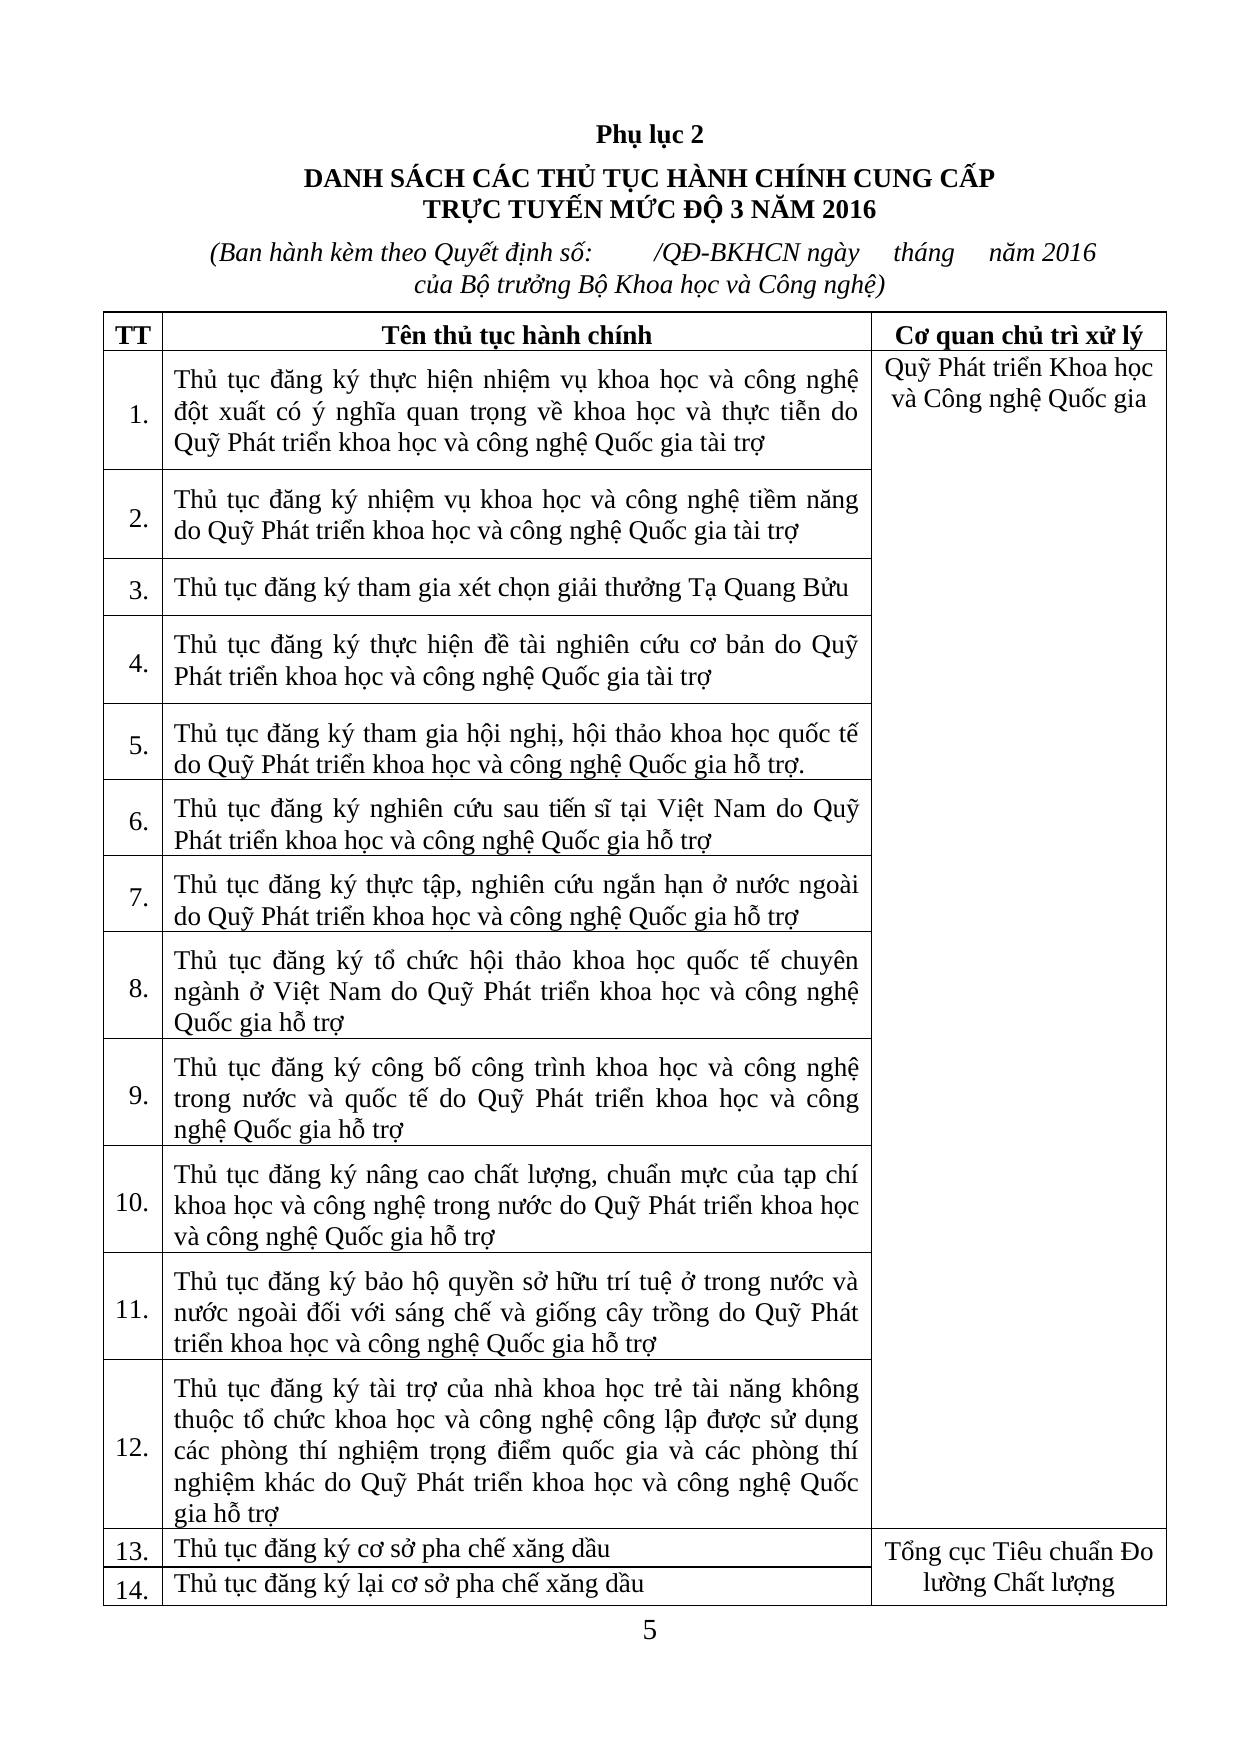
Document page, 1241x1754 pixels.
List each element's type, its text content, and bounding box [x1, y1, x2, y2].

text TRỰC TUYẾN MỨC ĐỘ 3 NĂM 2016 [177, 193, 1122, 224]
table_header Cơ quan chủ trì xử lý [872, 313, 1166, 350]
table_cell Thủ tục đăng ký tham gia hội nghị, hội thảo khoa học quốc tế do Quỹ Phát triển khoa học và công nghệ Quốc gia hỗ trợ. [163, 704, 871, 779]
table_cell Tổng cục Tiêu chuẩn Đo lường Chất lượng [872, 1529, 1166, 1605]
table_cell Thủ tục đăng ký cơ sở pha chế xăng dầu [163, 1529, 871, 1566]
table_cell Thủ tục đăng ký tham gia xét chọn giải thưởng Tạ Quang Bửu [163, 559, 871, 615]
table_cell Thủ tục đăng ký tài trợ của nhà khoa học trẻ tài năng không thuộc tổ chức khoa học và công nghệ công lập được sử dụng các phòng thí nghiệm trọng điểm quốc gia và các phòng thí nghiệm khác do Quỹ Phát triển khoa học và công nghệ Quốc gia hỗ trợ [163, 1360, 871, 1528]
table_cell Thủ tục đăng ký công bố công trình khoa học và công nghệ trong nước và quốc tế do Quỹ Phát triển khoa học và công nghệ Quốc gia hỗ trợ [163, 1039, 871, 1145]
table_cell Thủ tục đăng ký nhiệm vụ khoa học và công nghệ tiềm năng do Quỹ Phát triển khoa học và công nghệ Quốc gia tài trợ [163, 470, 871, 558]
table_cell Thủ tục đăng ký lại cơ sở pha chế xăng dầu [163, 1568, 871, 1605]
table_cell Thủ tục đăng ký thực hiện nhiệm vụ khoa học và công nghệ đột xuất có ý nghĩa quan trọng về khoa học và thực tiễn do Quỹ Phát triển khoa học và công nghệ Quốc gia tài trợ [163, 351, 871, 469]
table_cell [104, 1568, 162, 1605]
text DANH SÁCH CÁC THỦ TỤC HÀNH CHÍNH CUNG CẤP [177, 162, 1122, 193]
table_cell [104, 1529, 162, 1566]
table_cell Thủ tục đăng ký thực hiện đề tài nghiên cứu cơ bản do Quỹ Phát triển khoa học và công nghệ Quốc gia tài trợ [163, 616, 871, 703]
table_cell [104, 780, 162, 855]
table_header TT [104, 313, 162, 350]
table_cell [104, 351, 162, 469]
table_cell [104, 1146, 162, 1252]
table_cell Thủ tục đăng ký nghiên cứu sau tiến sĩ tại Việt Nam do Quỹ Phát triển khoa học và công nghệ Quốc gia hỗ trợ [163, 780, 871, 855]
table_cell Thủ tục đăng ký thực tập, nghiên cứu ngắn hạn ở nước ngoài do Quỹ Phát triển khoa học và công nghệ Quốc gia hỗ trợ [163, 856, 871, 931]
table_cell [104, 1253, 162, 1359]
table_cell [104, 1360, 162, 1528]
table_cell [104, 704, 162, 779]
table_cell [104, 1039, 162, 1145]
text Phụ lục 2 [177, 118, 1122, 149]
table_cell [104, 559, 162, 615]
table_cell Quỹ Phát triển Khoa học và Công nghệ Quốc gia [872, 351, 1166, 1528]
table_cell [104, 856, 162, 931]
table_cell [104, 932, 162, 1038]
table_header Tên thủ tục hành chính [163, 313, 871, 350]
table_cell Thủ tục đăng ký nâng cao chất lượng, chuẩn mực của tạp chí khoa học và công nghệ trong nước do Quỹ Phát triển khoa học và công nghệ Quốc gia hỗ trợ [163, 1146, 871, 1252]
text (Ban hành kèm theo Quyết định số: /QĐ-BKHCN ngày tháng năm 2016 của Bộ trưởng Bộ Khoa học và Công nghệ) [177, 237, 1122, 299]
table_cell Thủ tục đăng ký tổ chức hội thảo khoa học quốc tế chuyên ngành ở Việt Nam do Quỹ Phát triển khoa học và công nghệ Quốc gia hỗ trợ [163, 932, 871, 1038]
table_cell [104, 616, 162, 703]
table_cell [104, 470, 162, 558]
table_cell Thủ tục đăng ký bảo hộ quyền sở hữu trí tuệ ở trong nước và nước ngoài đối với sáng chế và giống cây trồng do Quỹ Phát triển khoa học và công nghệ Quốc gia hỗ trợ [163, 1253, 871, 1359]
